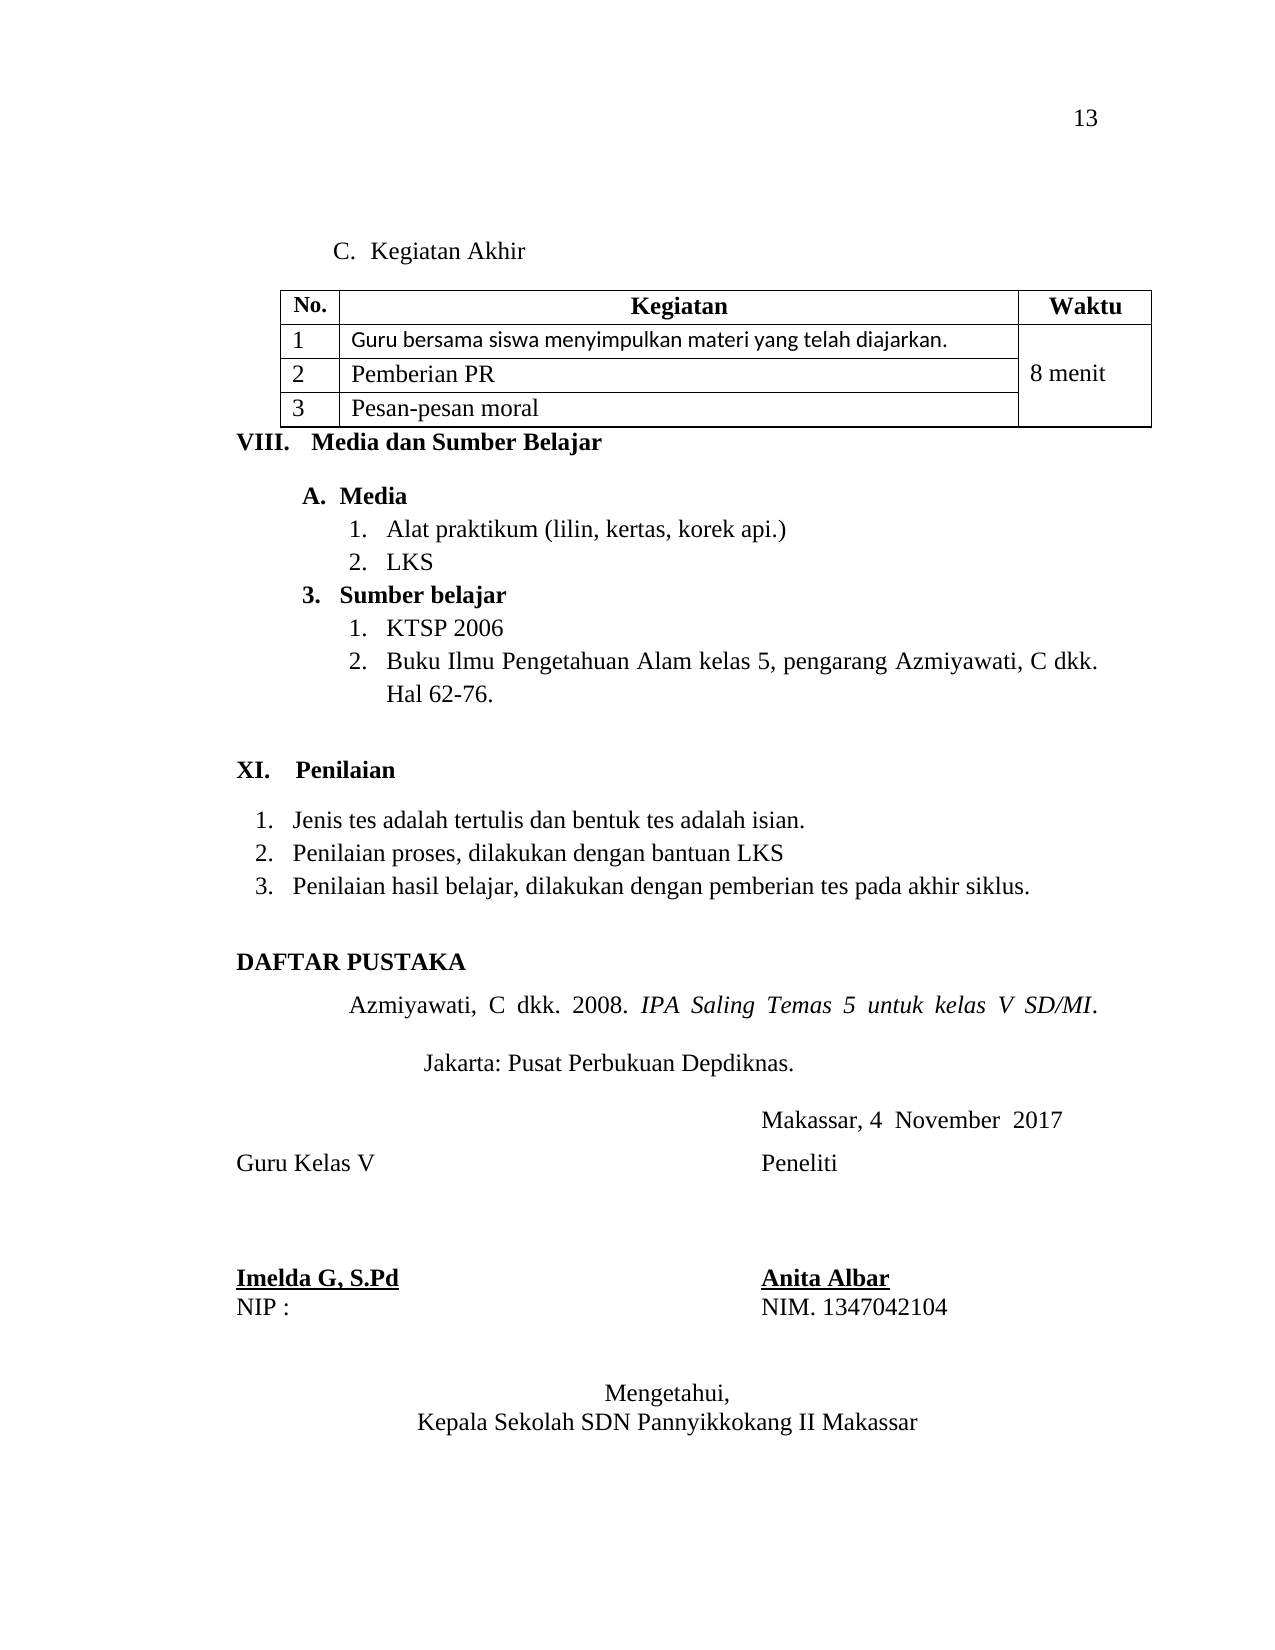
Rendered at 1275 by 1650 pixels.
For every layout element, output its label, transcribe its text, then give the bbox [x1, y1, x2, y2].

list Media [302, 481, 1098, 510]
table_header Waktu [1019, 291, 1151, 324]
table_cell 3 [281, 393, 339, 426]
table_cell Pemberian PR [340, 359, 1018, 392]
text XI. Penilaian [236, 756, 1098, 784]
list KTSP 2006 [349, 613, 1098, 642]
table_cell 8 menit [1019, 325, 1151, 426]
list Penilaian proses, dilakukan dengan bantuan LKS [255, 838, 1098, 867]
table_cell 2 [281, 359, 339, 392]
text Kepala Sekolah SDN Pannyikkokang II Makassar [236, 1407, 1098, 1436]
table_cell Pesan-pesan moral [340, 393, 1018, 426]
text NIP : NIM. 1347042104 [236, 1292, 1098, 1321]
list Azmiyawati, C dkk. 2008. IPA Saling Temas 5 untuk kelas V SD/MI. Jakarta: Pusat Perbukuan Depdiknas. [349, 990, 1098, 1077]
text VIII. Media dan Sumber Belajar [236, 427, 1098, 456]
text Guru Kelas V Peneliti [236, 1148, 1098, 1177]
table_header No. [281, 291, 339, 324]
table_cell Guru bersama siswa menyimpulkan materi yang telah diajarkan. [340, 325, 1018, 358]
list Kegiatan Akhir [333, 236, 1098, 265]
list Penilaian hasil belajar, dilakukan dengan pemberian tes pada akhir siklus. [255, 871, 1098, 900]
list Jenis tes adalah tertulis dan bentuk tes adalah isian. [255, 805, 1098, 834]
table_cell 1 [281, 325, 339, 358]
list Buku Ilmu Pengetahuan Alam kelas 5, pengarang Azmiyawati, C dkk. Hal 62-76. [349, 646, 1098, 708]
text Imelda G, S.Pd Anita Albar [236, 1263, 1098, 1292]
text Mengetahui, [236, 1378, 1098, 1407]
list DAFTAR PUSTAKA [236, 947, 1098, 976]
list LKS [349, 547, 1098, 576]
list Alat praktikum (lilin, kertas, korek api.) [349, 514, 1098, 543]
text Makassar, 4 November 2017 [761, 1105, 1098, 1134]
list Sumber belajar [302, 580, 1098, 609]
table_header Kegiatan [340, 291, 1018, 324]
